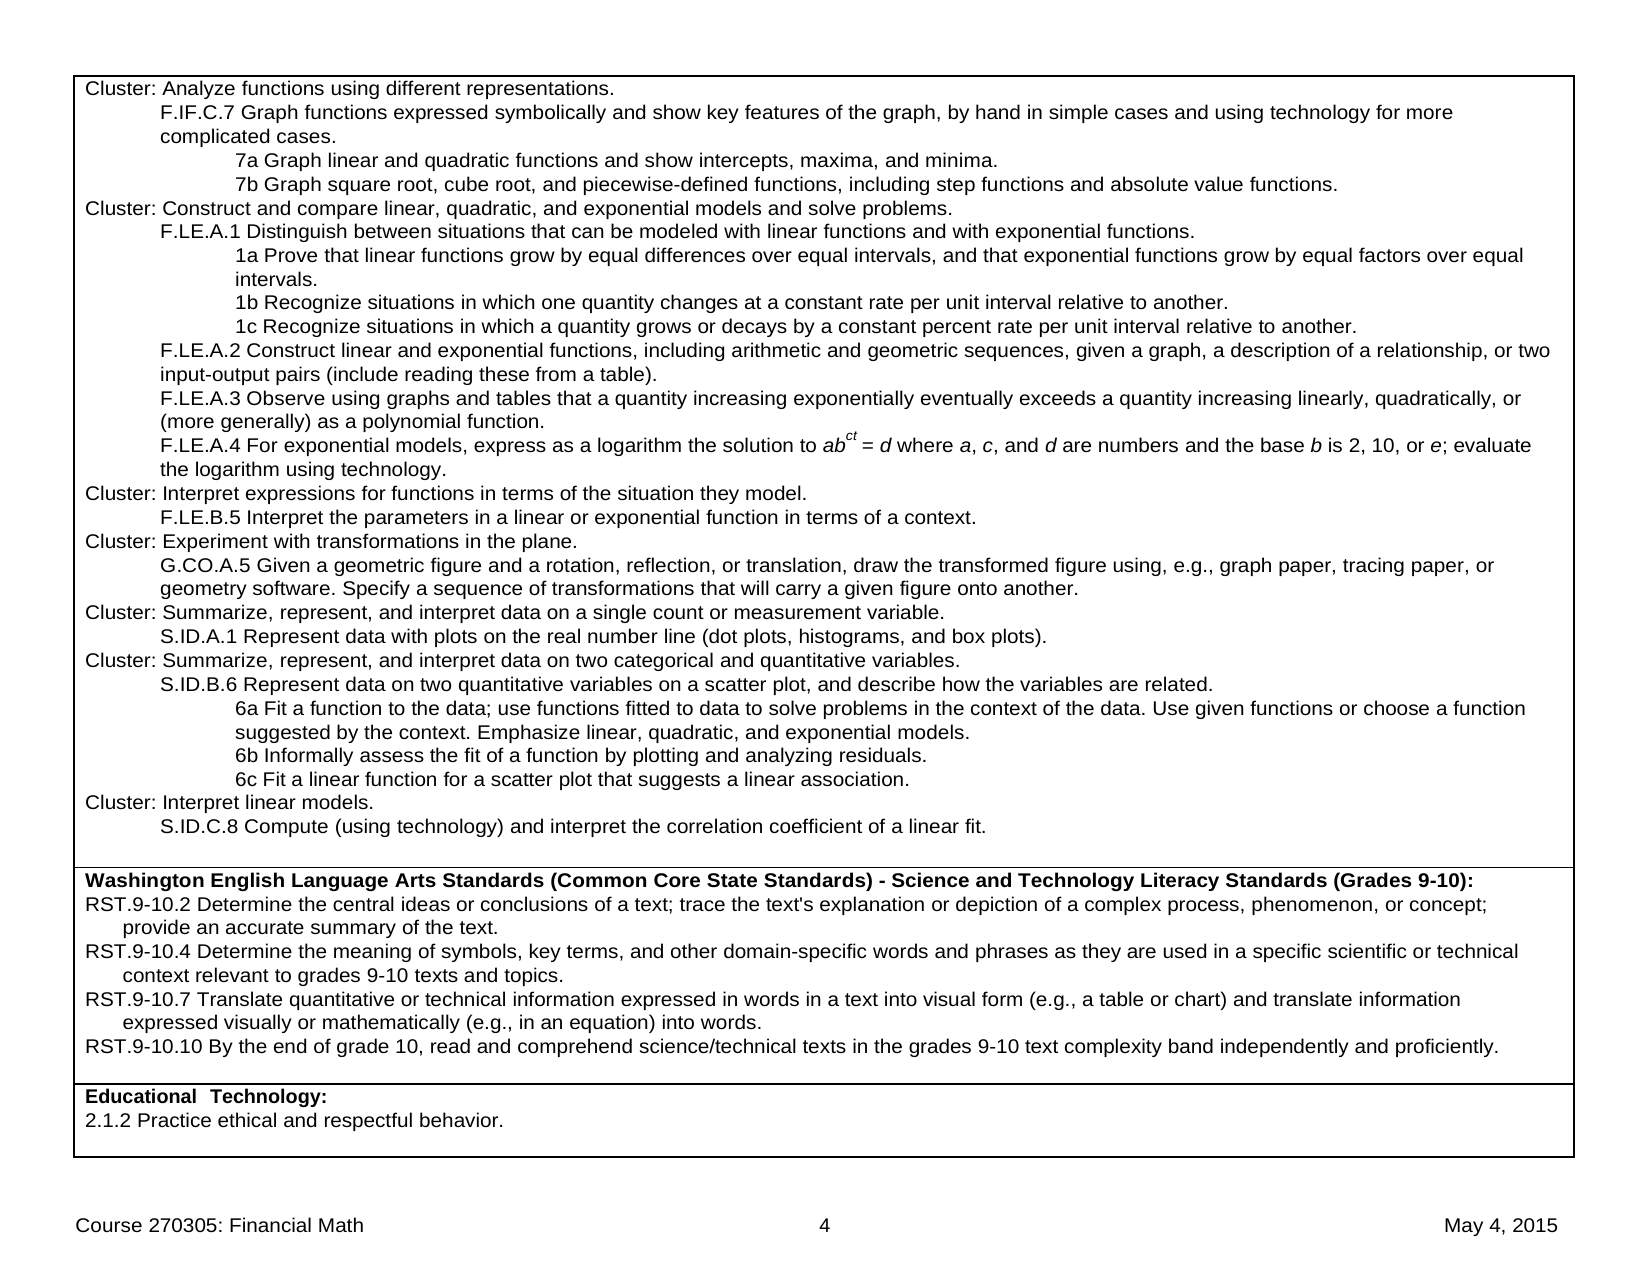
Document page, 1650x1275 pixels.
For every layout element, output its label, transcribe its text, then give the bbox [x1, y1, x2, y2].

table_header Cluster: Analyze functions using different representations. F.IF.C.7 Graph functions expressed symbolically and show key features of the graph, by hand in simple cases and using technology for more complicated cases. 7a Graph linear and quadratic functions and show intercepts, maxima, and minima. 7b Graph square root, cube root, and piecewise-defined functions, including step functions and absolute value functions. Cluster: Construct and compare linear, quadratic, and exponential models and solve problems. F.LE.A.1 Distinguish between situations that can be modeled with linear functions and with exponential functions. 1a Prove that linear functions grow by equal differences over equal intervals, and that exponential functions grow by equal factors over equal intervals. 1b Recognize situations in which one quantity changes at a constant rate per unit interval relative to another. 1c Recognize situations in which a quantity grows or decays by a constant percent rate per unit interval relative to another. F.LE.A.2 Construct linear and exponential functions, including arithmetic and geometric sequences, given a graph, a description of a relationship, or two input-output pairs (include reading these from a table). F.LE.A.3 Observe using graphs and tables that a quantity increasing exponentially eventually exceeds a quantity increasing linearly, quadratically, or (more generally) as a polynomial function. F.LE.A.4 For exponential models, express as a logarithm the solution to abct = d where a, c, and d are numbers and the base b is 2, 10, or e; evaluate the logarithm using technology. Cluster: Interpret expressions for functions in terms of the situation they model. F.LE.B.5 Interpret the parameters in a linear or exponential function in terms of a context. Cluster: Experiment with transformations in the plane. G.CO.A.5 Given a geometric figure and a rotation, reflection, or translation, draw the transformed figure using, e.g., graph paper, tracing paper, or geometry software. Specify a sequence of transformations that will carry a given figure onto another. Cluster: Summarize, represent, and interpret data on a single count or measurement variable. S.ID.A.1 Represent data with plots on the real number line (dot plots, histograms, and box plots). Cluster: Summarize, represent, and interpret data on two categorical and quantitative variables. S.ID.B.6 Represent data on two quantitative variables on a scatter plot, and describe how the variables are related. 6a Fit a function to the data; use functions fitted to data to solve problems in the context of the data. Use given functions or choose a function suggested by the context. Emphasize linear, quadratic, and exponential models. 6b Informally assess the fit of a function by plotting and analyzing residuals. 6c Fit a linear function for a scatter plot that suggests a linear association. Cluster: Interpret linear models. S.ID.C.8 Compute (using technology) and interpret the correlation coefficient of a linear fit. [75, 77, 1573, 867]
table_cell Washington English Language Arts Standards (Common Core State Standards) - Science and Technology Literacy Standards (Grades 9-10): RST.9-10.2 Determine the central ideas or conclusions of a text; trace the text's explanation or depiction of a complex process, phenomenon, or concept; provide an accurate summary of the text. RST.9-10.4 Determine the meaning of symbols, key terms, and other domain-specific words and phrases as they are used in a specific scientific or technical context relevant to grades 9-10 texts and topics. RST.9-10.7 Translate quantitative or technical information expressed in words in a text into visual form (e.g., a table or chart) and translate information expressed visually or mathematically (e.g., in an equation) into words. RST.9-10.10 By the end of grade 10, read and comprehend science/technical texts in the grades 9-10 text complexity band independently and proficiently. [75, 868, 1573, 1083]
table_cell Educational Technology: 2.1.2 Practice ethical and respectful behavior. [75, 1085, 1573, 1156]
